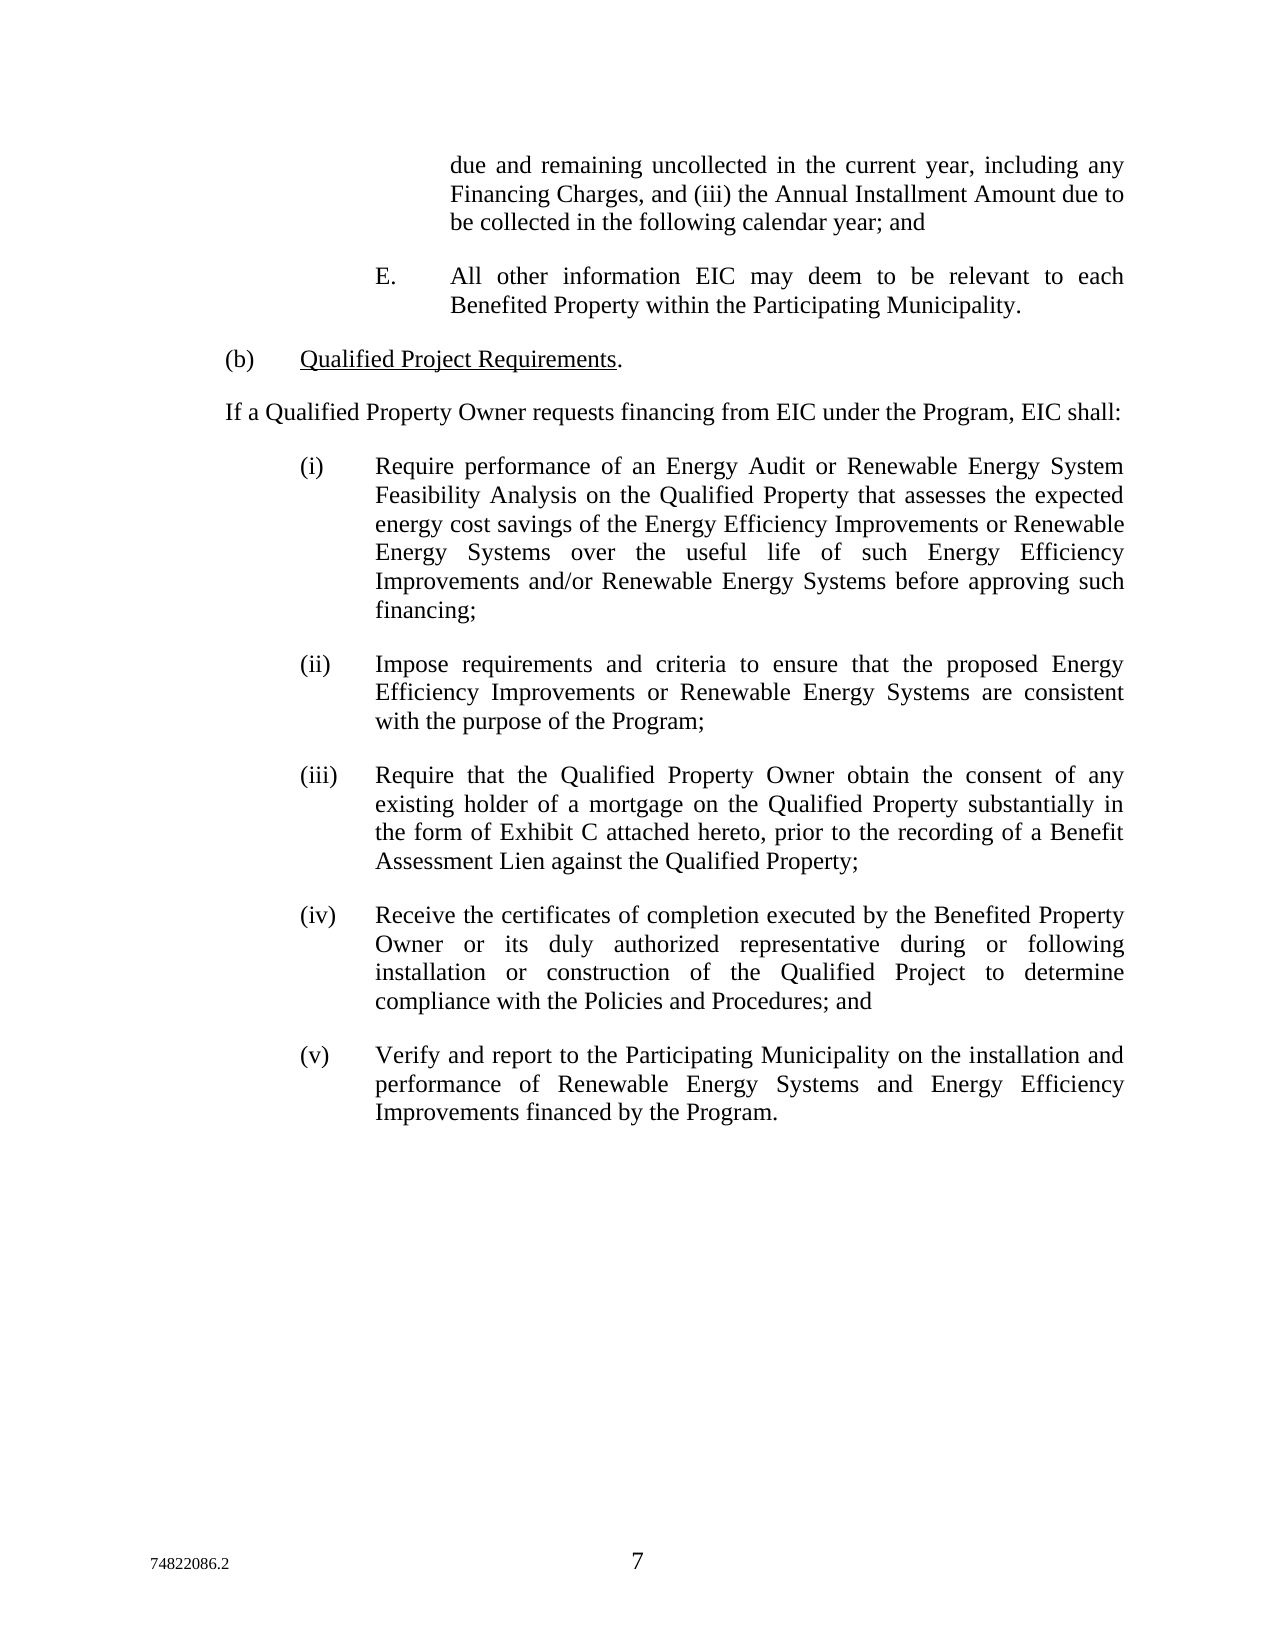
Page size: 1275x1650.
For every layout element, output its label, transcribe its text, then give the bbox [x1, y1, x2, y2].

subtitle Require that the Qualified Property Owner obtain the consent of any existing holder of a mortgage on the Qualified Property substantially in the form of Exhibit C attached hereto, prior to the recording of a Benefit Assessment Lien against the Qualified Property; [300, 760, 1125, 875]
subtitle Verify and report to the Participating Municipality on the installation and performance of Renewable Energy Systems and Energy Efficiency Improvements financed by the Program. [300, 1040, 1125, 1126]
text If a Qualified Property Owner requests financing from EIC under the Program, EIC shall: [225, 397, 1125, 426]
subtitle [375, 150, 1125, 236]
subtitle Qualified Project Requirements. [225, 344, 1125, 372]
subtitle Receive the certificates of completion executed by the Benefited Property Owner or its duly authorized representative during or following installation or construction of the Qualified Project to determine compliance with the Policies and Procedures; and [300, 900, 1125, 1015]
subtitle All other information EIC may deem to be relevant to each Benefited Property within the Participating Municipality. [375, 261, 1125, 319]
subtitle Impose requirements and criteria to ensure that the proposed Energy Efficiency Improvements or Renewable Energy Systems are consistent with the purpose of the Program; [300, 649, 1125, 735]
subtitle Require performance of an Energy Audit or Renewable Energy System Feasibility Analysis on the Qualified Property that assesses the expected energy cost savings of the Energy Efficiency Improvements or Renewable Energy Systems over the useful life of such Energy Efficiency Improvements and/or Renewable Energy Systems before approving such financing; [300, 451, 1125, 624]
